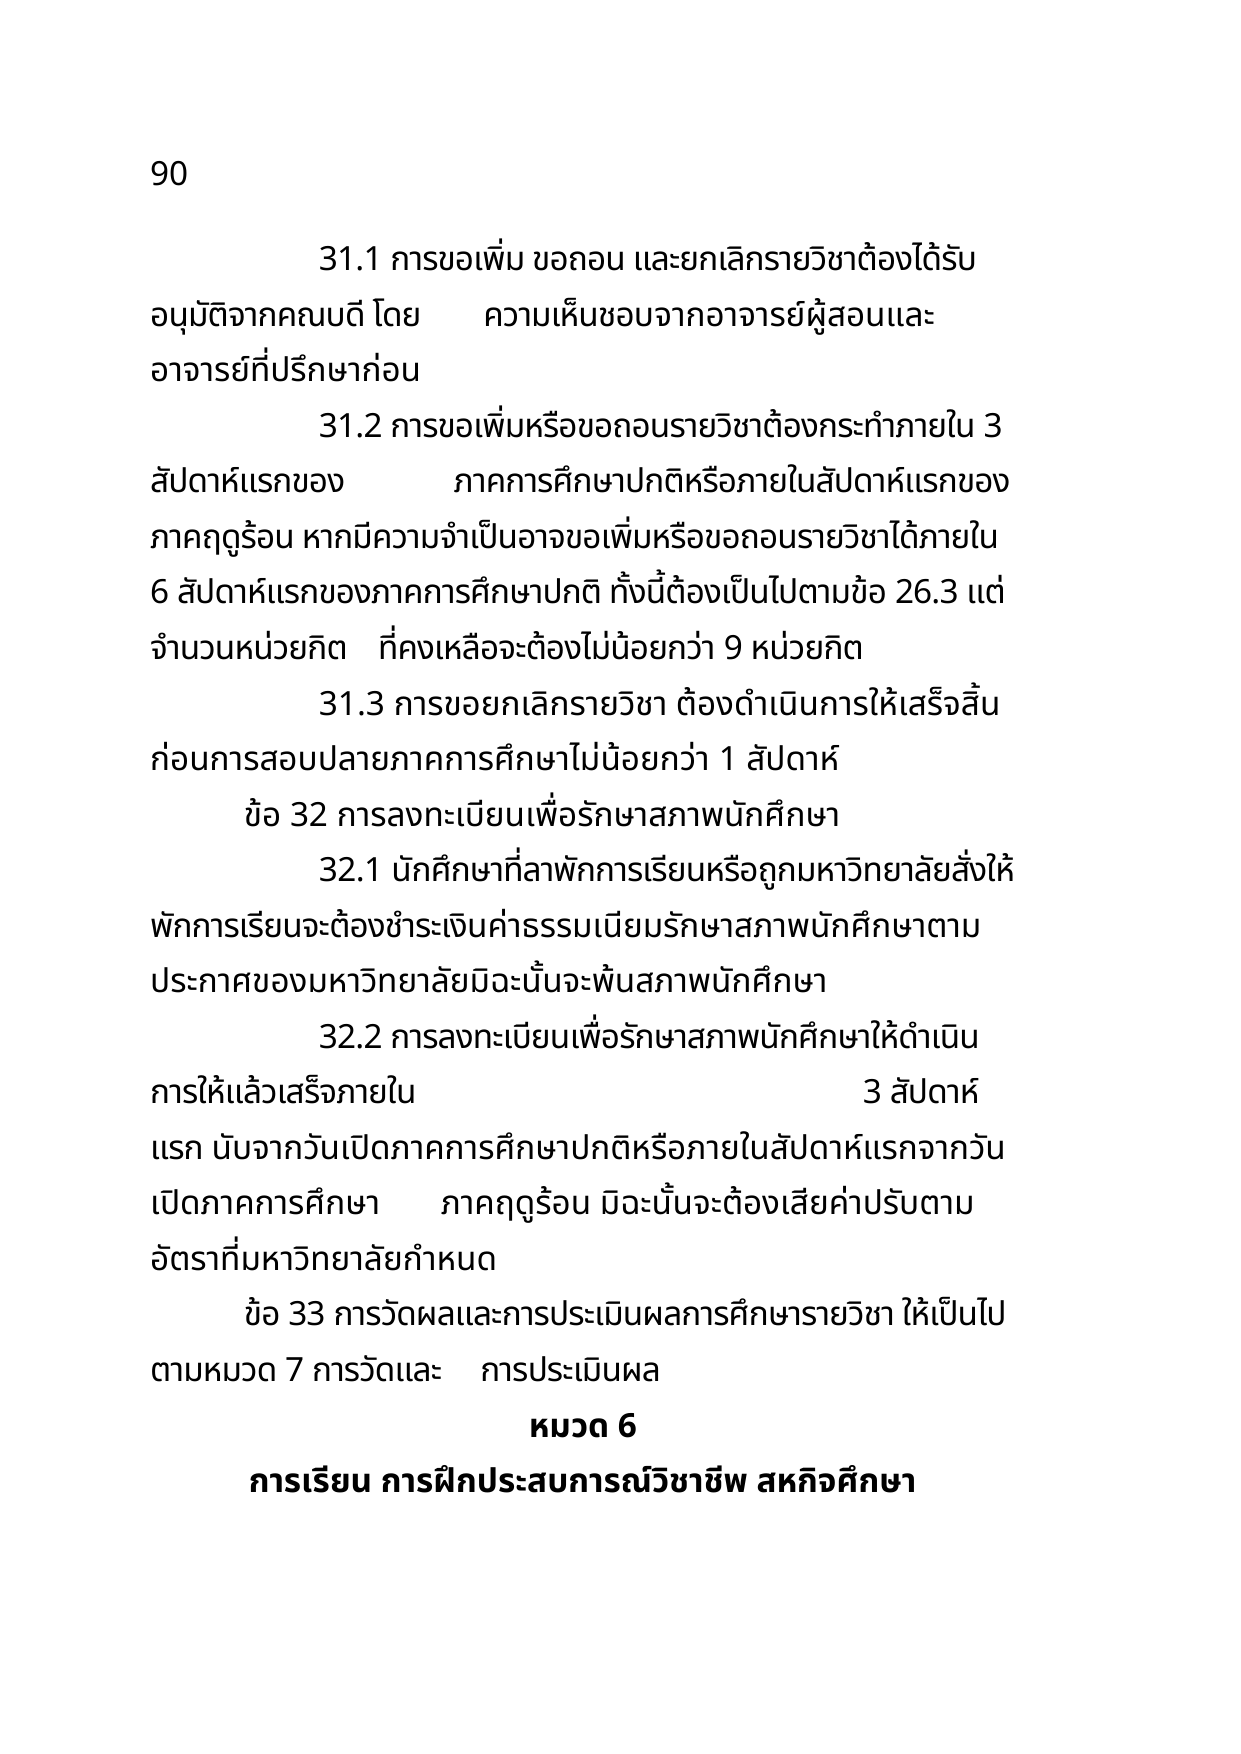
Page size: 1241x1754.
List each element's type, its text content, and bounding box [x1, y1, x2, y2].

text หมวด 6 [150, 1401, 1015, 1452]
text การเรียน การฝึกประสบการณ์วิชาชีพ สหกิจศึกษา [150, 1457, 1015, 1507]
text 32.1 นักศึกษาที่ลาพักการเรียนหรือถูกมหาวิทยาลัยสั่งให้พักการเรียนจะต้องชำระเงินค่าธรรมเนียมรักษาสภาพนักศึกษาตามประกาศของมหาวิทยาลัยมิฉะนั้นจะพ้นสภาพนักศึกษา [150, 846, 1015, 1008]
text 31.3 การขอยกเลิกรายวิชา ต้องดำเนินการให้เสร็จสิ้นก่อนการสอบปลายภาคการศึกษาไม่น้อยกว่า 1 สัปดาห์ [150, 679, 1015, 786]
text 31.1 การขอเพิ่ม ขอถอน และยกเลิกรายวิชาต้องได้รับอนุมัติจากคณบดี โดย ความเห็นชอบจากอาจารย์ผู้สอนและอาจารย์ที่ปรึกษาก่อน [150, 235, 1015, 397]
text ข้อ 32 การลงทะเบียนเพื่อรักษาสภาพนักศึกษา [150, 791, 1015, 841]
text 31.2 การขอเพิ่มหรือขอถอนรายวิชาต้องกระทำภายใน 3 สัปดาห์แรกของ ภาคการศึกษาปกติหรือภายในสัปดาห์แรกของภาคฤดูร้อน หากมีความจำเป็นอาจขอเพิ่มหรือขอถอนรายวิชาได้ภายใน 6 สัปดาห์แรกของภาคการศึกษาปกติ ทั้งนี้ต้องเป็นไปตามข้อ 26.3 แต่จำนวนหน่วยกิต ที่คงเหลือจะต้องไม่น้อยกว่า 9 หน่วยกิต [150, 402, 1015, 674]
text ข้อ 33 การวัดผลและการประเมินผลการศึกษารายวิชา ให้เป็นไปตามหมวด 7 การวัดและ การประเมินผล [150, 1290, 1015, 1396]
text 32.2 การลงทะเบียนเพื่อรักษาสภาพนักศึกษาให้ดำเนินการให้แล้วเสร็จภายใน 3 สัปดาห์แรก นับจากวันเปิดภาคการศึกษาปกติหรือภายในสัปดาห์แรกจากวันเปิดภาคการศึกษา ภาคฤดูร้อน มิฉะนั้นจะต้องเสียค่าปรับตามอัตราที่มหาวิทยาลัยกำหนด [150, 1013, 1015, 1285]
